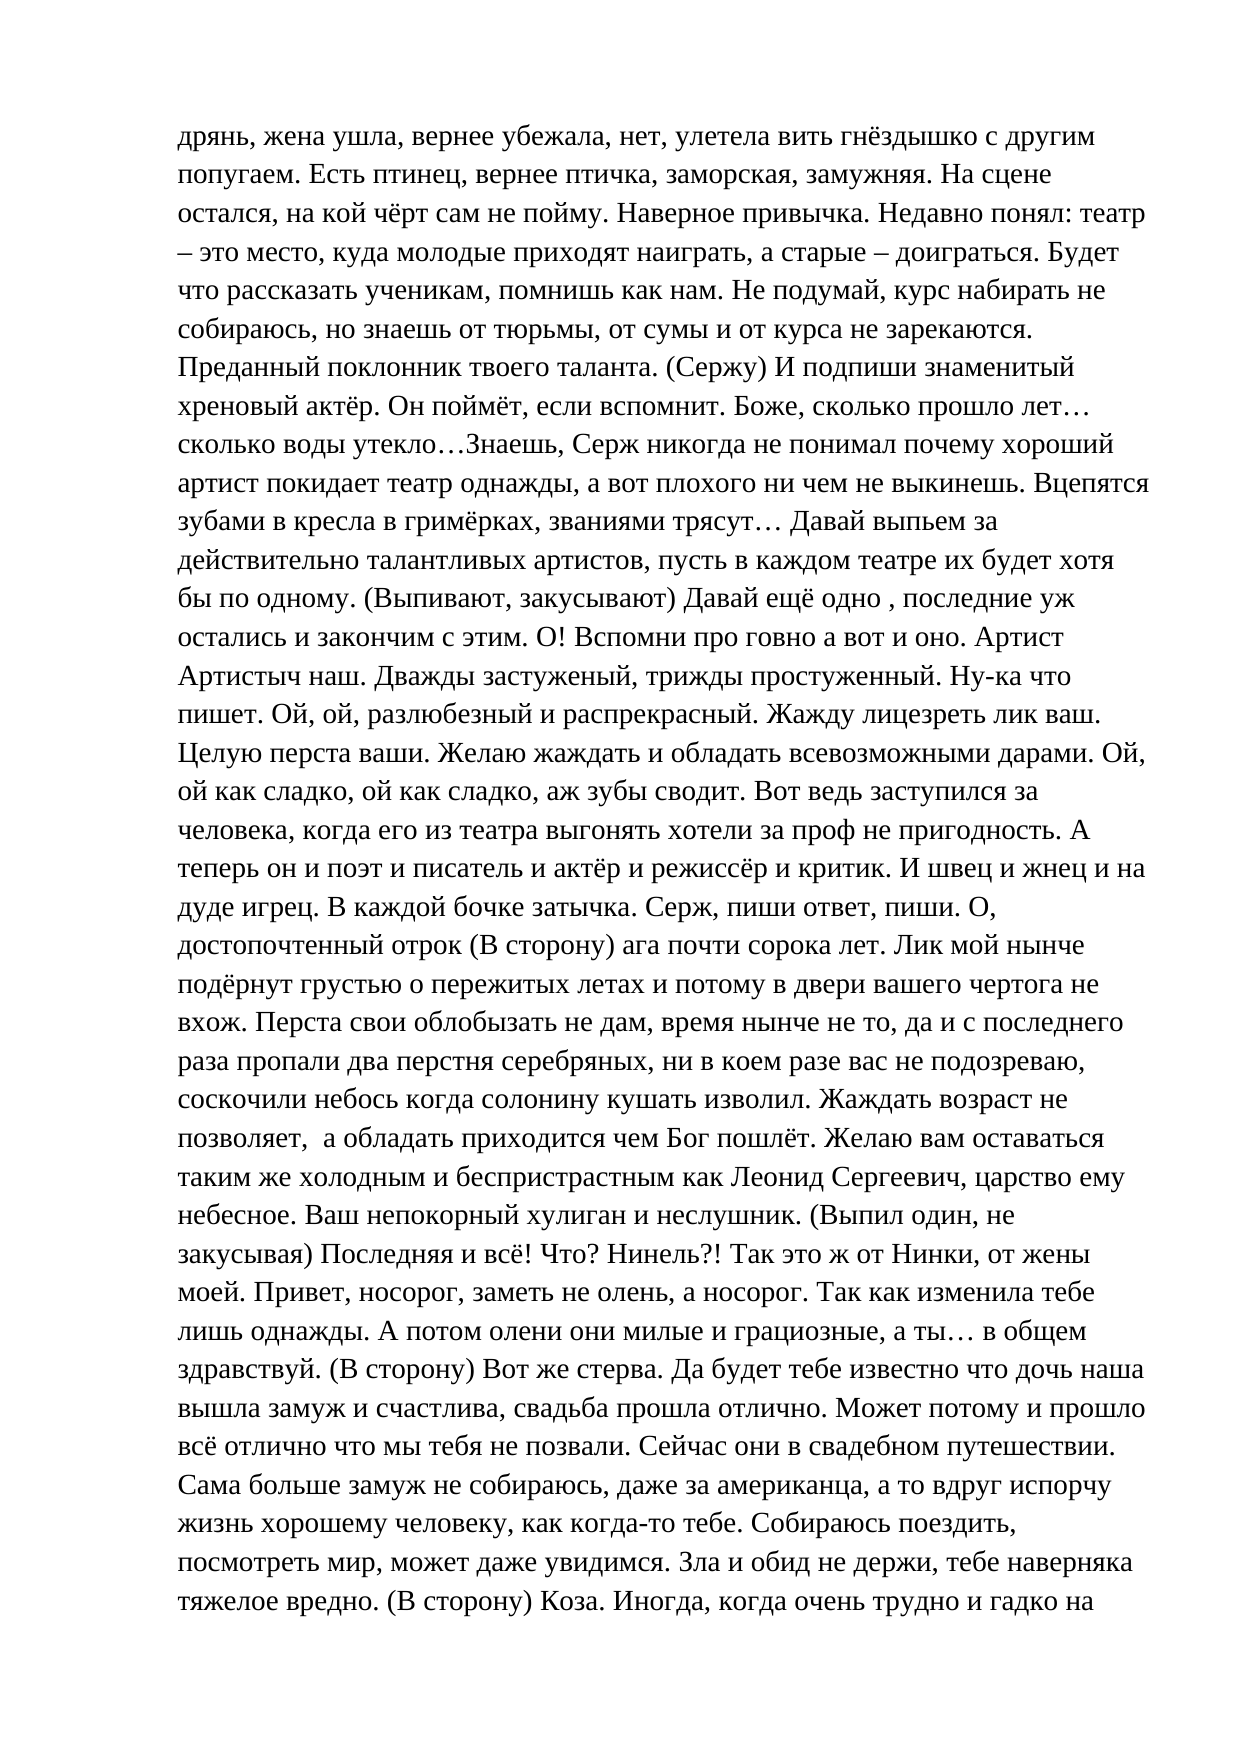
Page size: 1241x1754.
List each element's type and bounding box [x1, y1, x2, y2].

text [177, 118, 1152, 1616]
